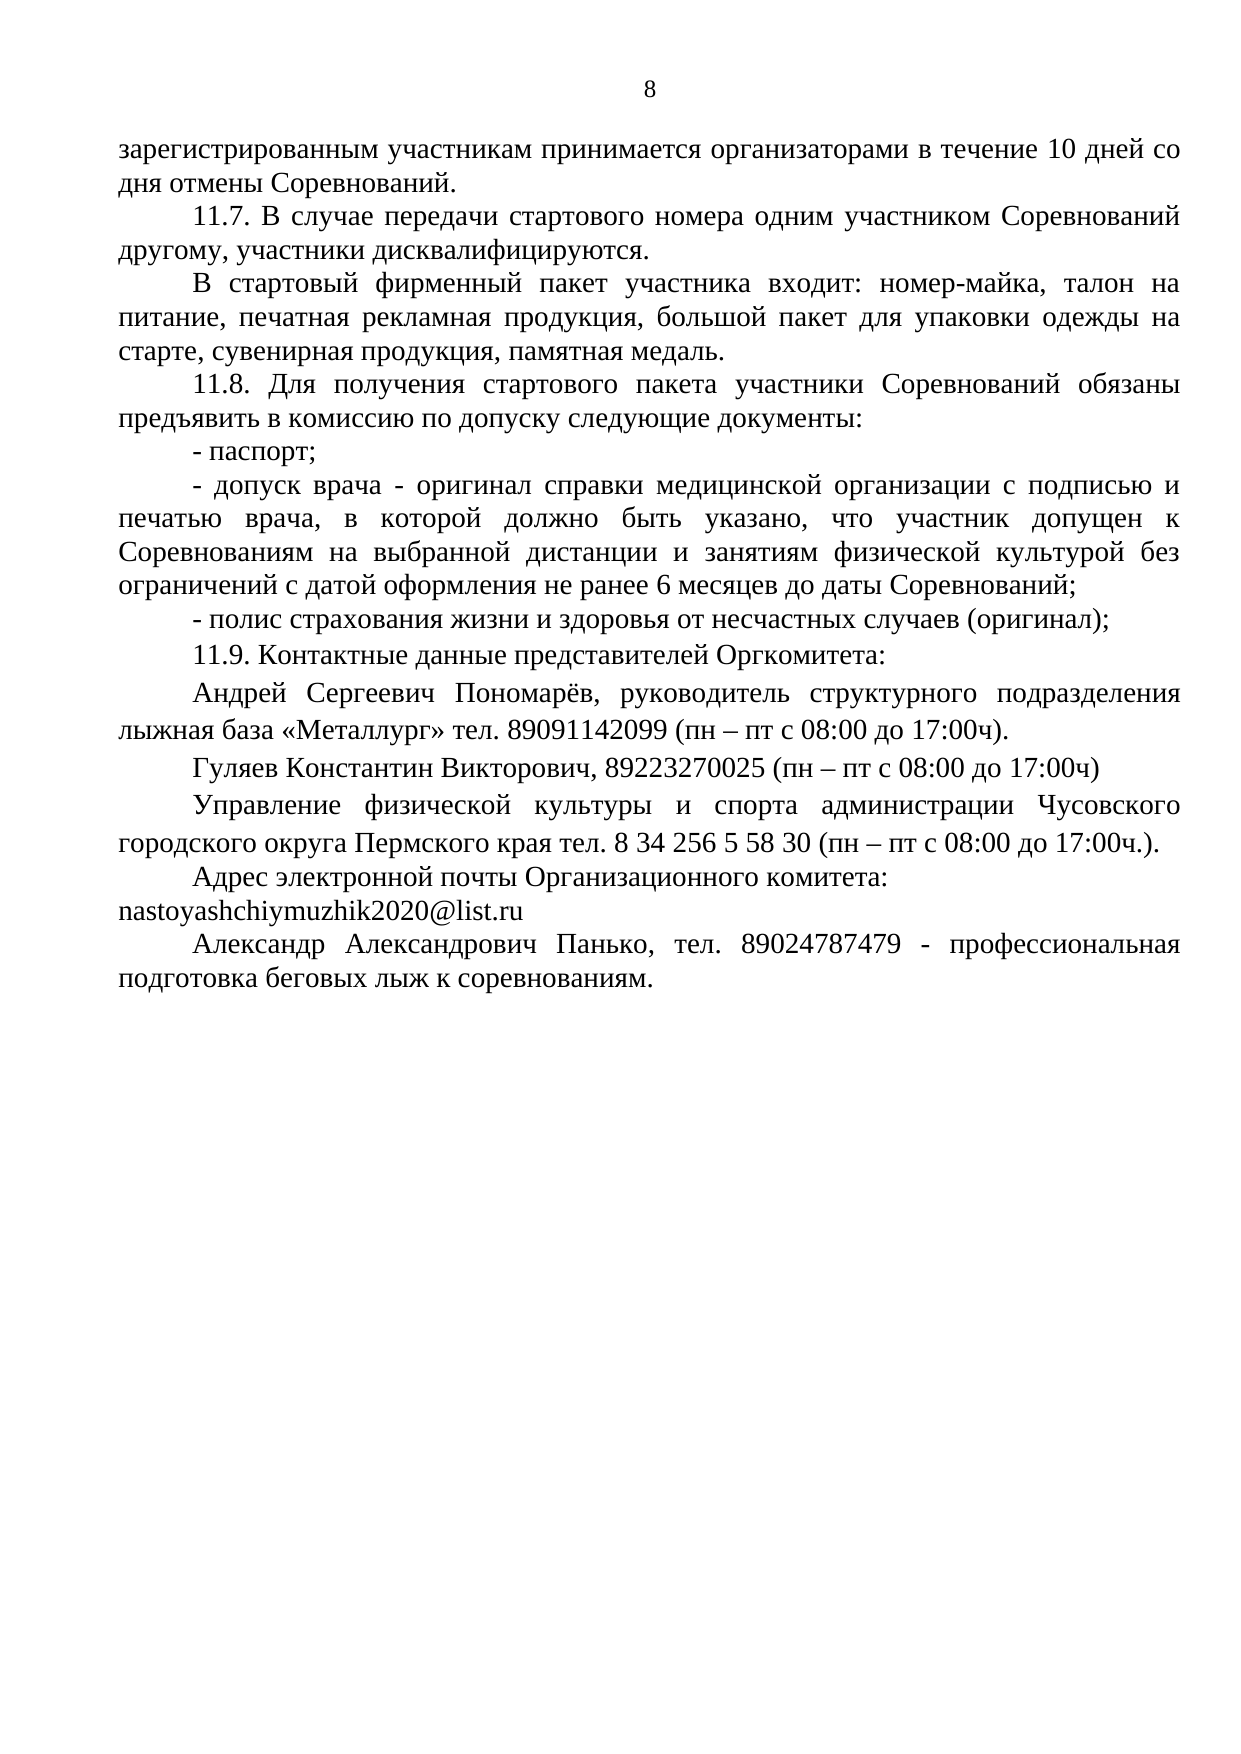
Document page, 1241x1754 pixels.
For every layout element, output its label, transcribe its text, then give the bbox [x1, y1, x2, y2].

text - паспорт; [118, 433, 1181, 467]
text Гуляев Константин Викторович, 89223270025 (пн – пт с 08:00 до 17:00ч) [118, 747, 1181, 784]
text 11.8. Для получения стартового пакета участники Соревнований обязаны предъявить в комиссию по допуску следующие документы: [118, 366, 1181, 433]
text Управление физической культуры и спорта администрации Чусовского городского округа Пермского края тел. 8 34 256 5 58 30 (пн – пт с 08:00 до 17:00ч.). [118, 784, 1181, 859]
text 11.7. В случае передачи стартового номера одним участником Соревнований другому, участники дисквалифицируются. [118, 198, 1181, 266]
text - полис страхования жизни и здоровья от несчастных случаев (оригинал); [118, 601, 1181, 634]
text Александр Александрович Панько, тел. 89024787479 - профессиональная подготовка беговых лыж к соревнованиям. [118, 927, 1181, 994]
text В стартовый фирменный пакет участника входит: номер-майка, талон на питание, печатная рекламная продукция, большой пакет для упаковки одежды на старте, сувенирная продукция, памятная медаль. [118, 266, 1181, 366]
text - допуск врача - оригинал справки медицинской организации с подписью и печатью врача, в которой должно быть указано, что участник допущен к Соревнованиям на выбранной дистанции и занятиям физической культурой без ограничений с датой оформления не ранее 6 месяцев до даты Соревнований; [118, 467, 1181, 601]
text Андрей Сергеевич Пономарёв, руководитель структурного подразделения лыжная база «Металлург» тел. 89091142099 (пн – пт с 08:00 до 17:00ч). [118, 672, 1181, 747]
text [118, 131, 1181, 198]
text Адрес электронной почты Организационного комитета: nastoyashchiymuzhik2020@list.ru [118, 859, 1181, 927]
text 11.9. Контактные данные представителей Оргкомитета: [118, 634, 1181, 672]
